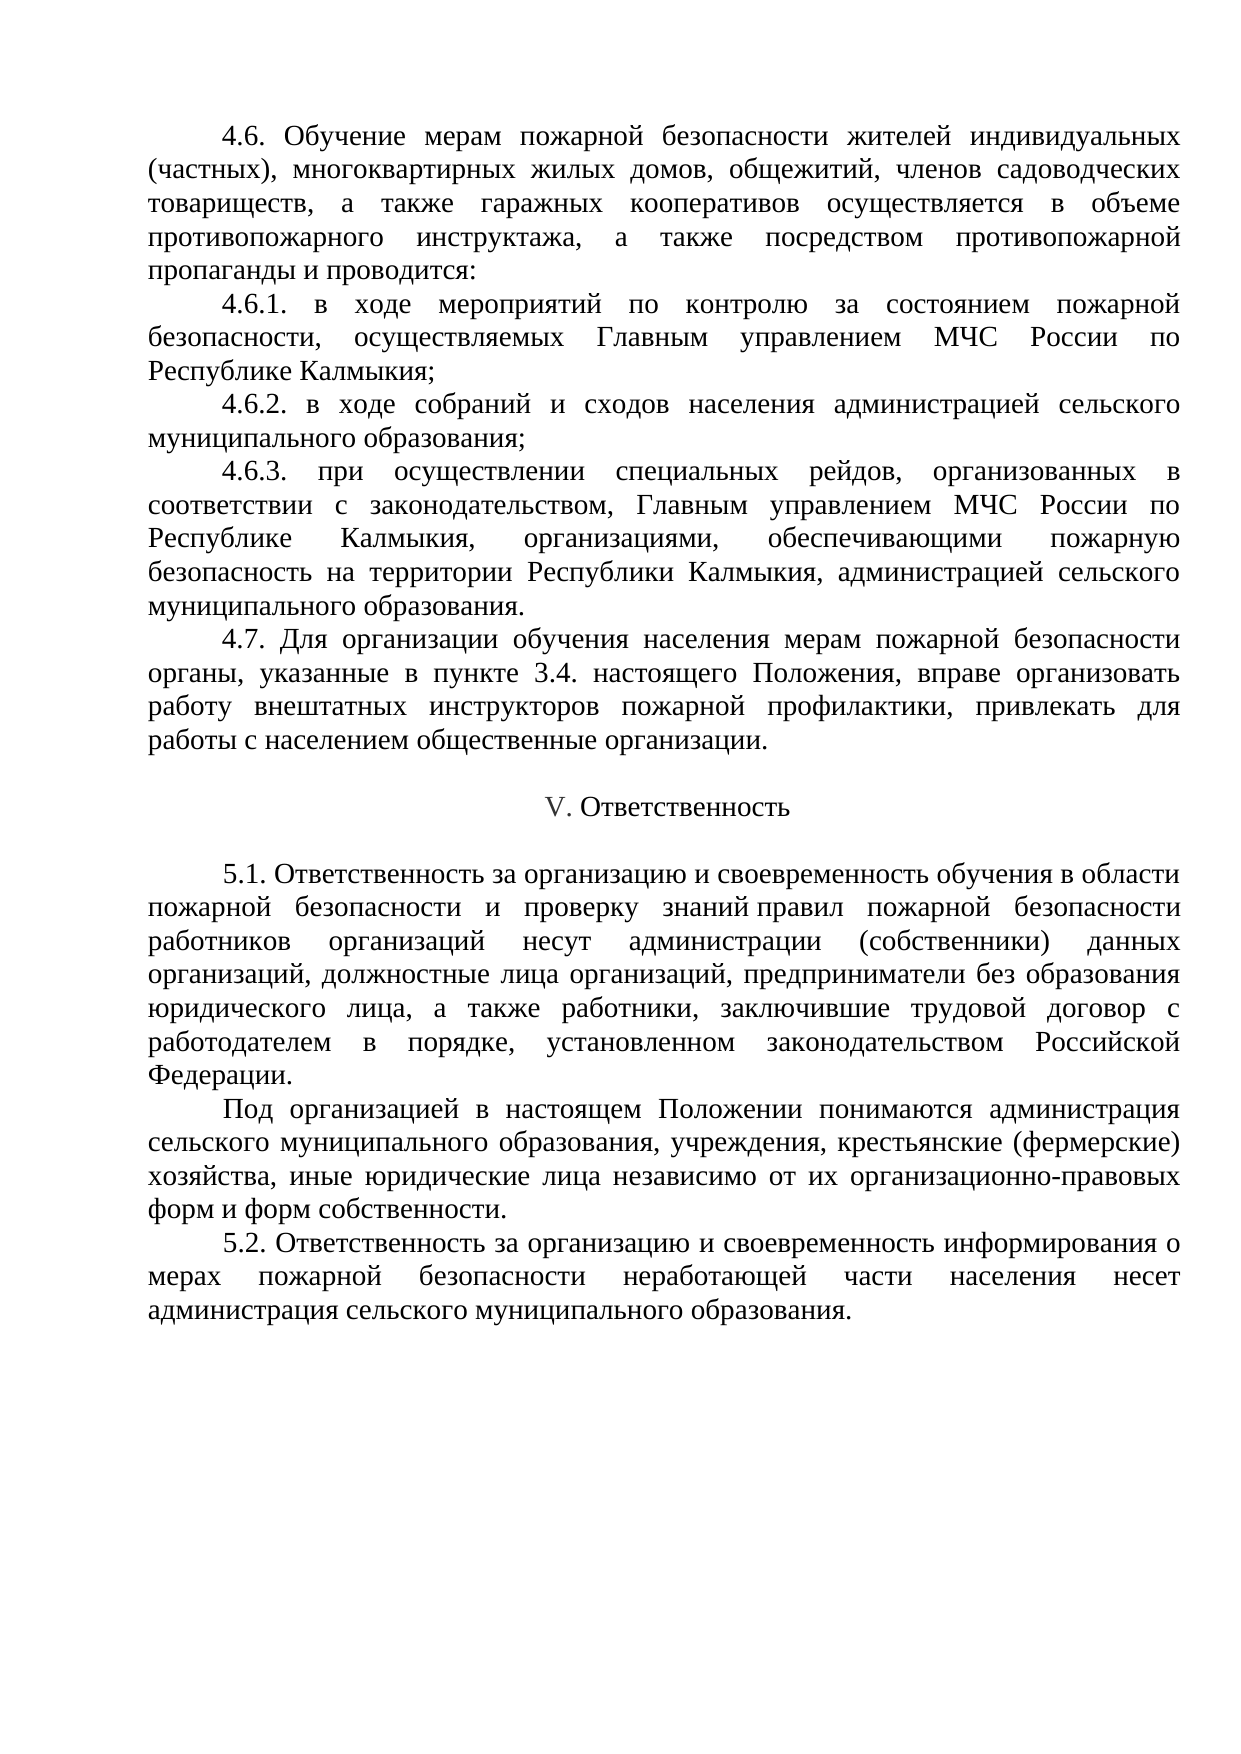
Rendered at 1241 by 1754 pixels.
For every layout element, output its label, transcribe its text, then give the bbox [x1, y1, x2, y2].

text 5.2. Ответственность за организацию и своевременность информирования о мерах пожарной безопасности неработающей части населения несет администрация сельского муниципального образования. [148, 1225, 1181, 1326]
text 4.6.1. в ходе мероприятий по контролю за состоянием пожарной безопасности, осуществляемых Главным управлением МЧС России по Республике Калмыкия; [148, 286, 1181, 386]
text V. Ответственность [148, 789, 1181, 822]
text 4.7. Для организации обучения населения мерам пожарной безопасности органы, указанные в пункте 3.4. настоящего Положения, вправе организовать работу внештатных инструкторов пожарной профилактики, привлекать для работы с населением общественные организации. [148, 621, 1181, 755]
text 4.6.2. в ходе собраний и сходов населения администрацией сельского муниципального образования; [148, 386, 1181, 453]
text Под организацией в настоящем Положении понимаются администрация сельского муниципального образования, учреждения, крестьянские (фермерские) хозяйства, иные юридические лица независимо от их организационно-правовых форм и форм собственности. [148, 1091, 1181, 1225]
text 4.6.3. при осуществлении специальных рейдов, организованных в соответствии с законодательством, Главным управлением МЧС России по Республике Калмыкия, организациями, обеспечивающими пожарную безопасность на территории Республики Калмыкия, администрацией сельского муниципального образования. [148, 453, 1181, 621]
text 5.1. Ответственность за организацию и своевременность обучения в области пожарной безопасности и проверку знаний правил пожарной безопасности работников организаций несут администрации (собственники) данных организаций, должностные лица организаций, предприниматели без образования юридического лица, а также работники, заключившие трудовой договор с работодателем в порядке, установленном законодательством Российской Федерации. [148, 856, 1181, 1091]
text 4.6. Обучение мерам пожарной безопасности жителей индивидуальных (частных), многоквартирных жилых домов, общежитий, членов садоводческих товариществ, а также гаражных кооперативов осуществляется в объеме противопожарного инструктажа, а также посредством противопожарной пропаганды и проводится: [148, 118, 1181, 286]
